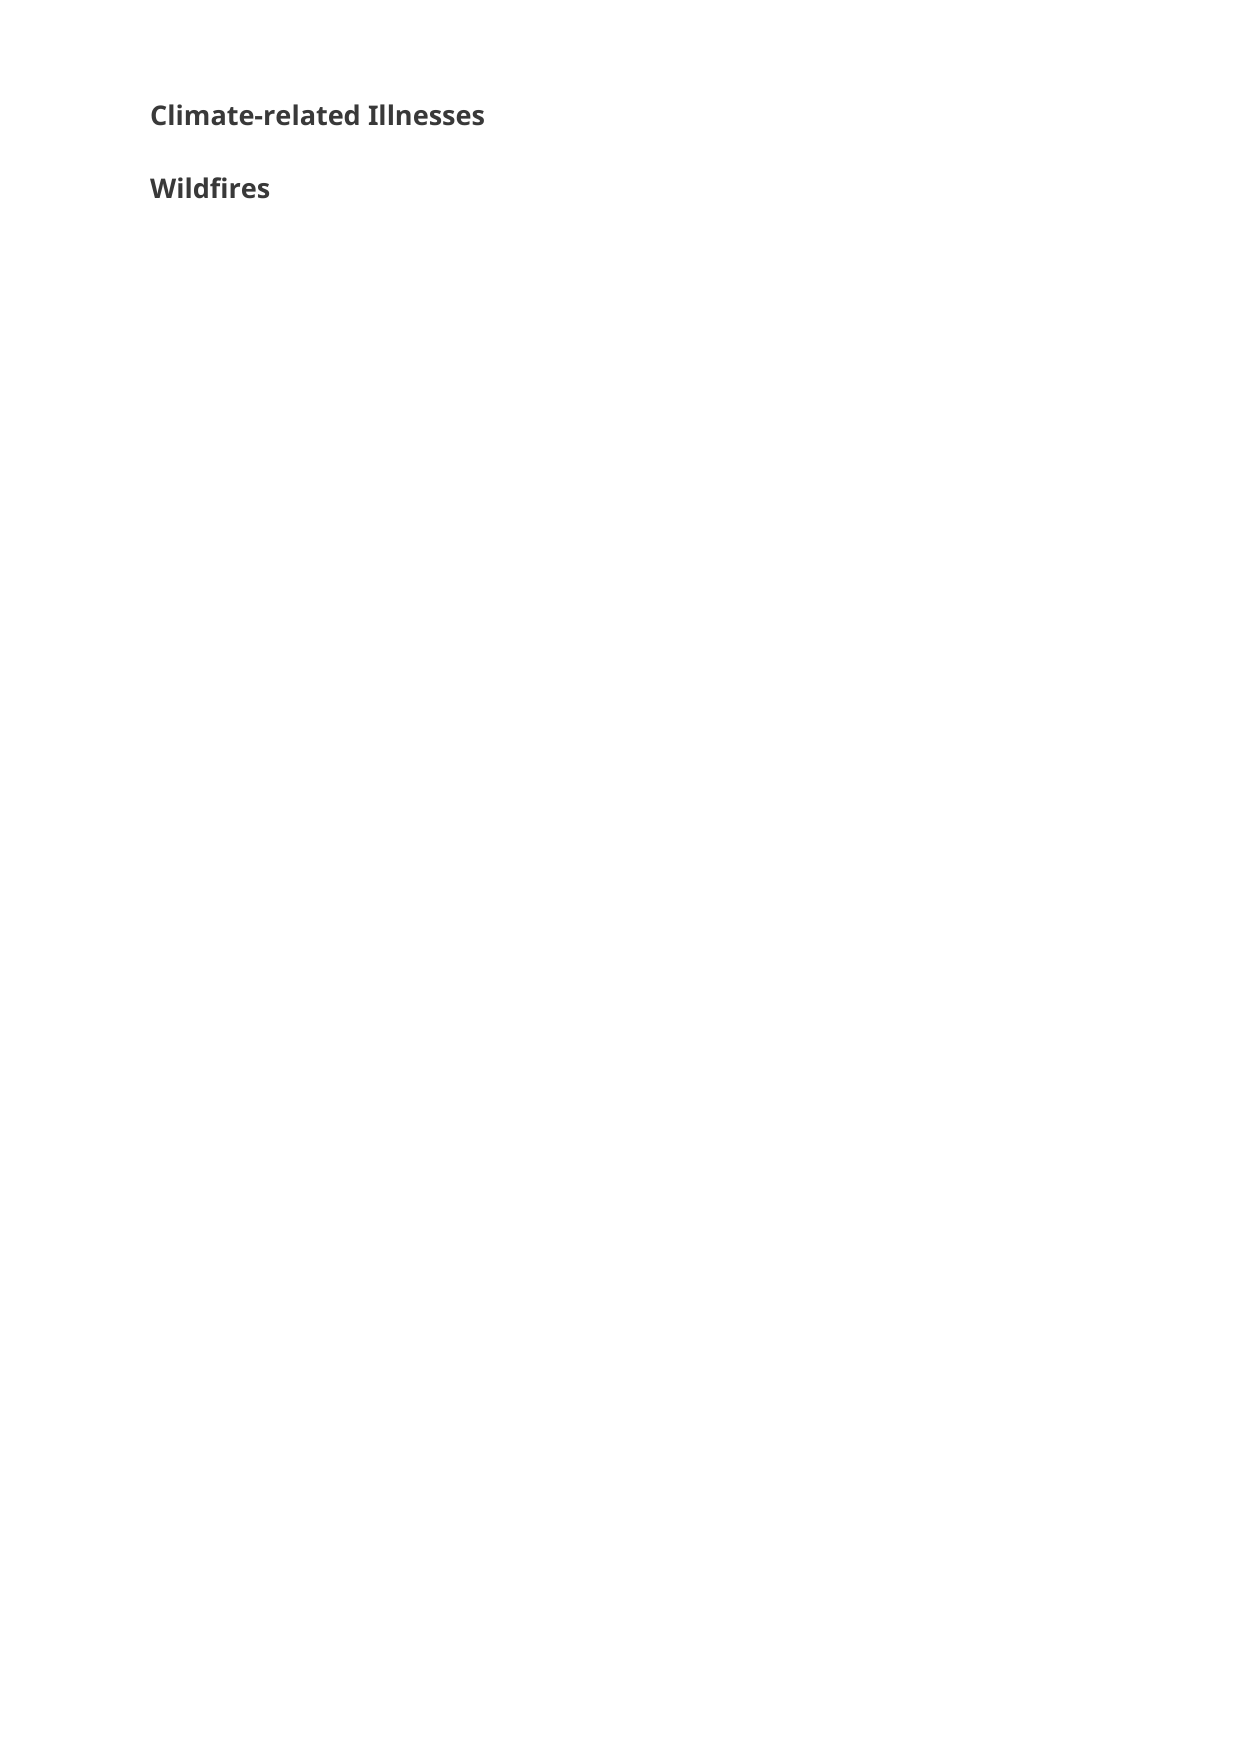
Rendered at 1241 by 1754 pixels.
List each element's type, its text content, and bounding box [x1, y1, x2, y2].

subtitle Wildfires [150, 170, 1137, 207]
subtitle Climate-related Illnesses [150, 96, 1137, 133]
